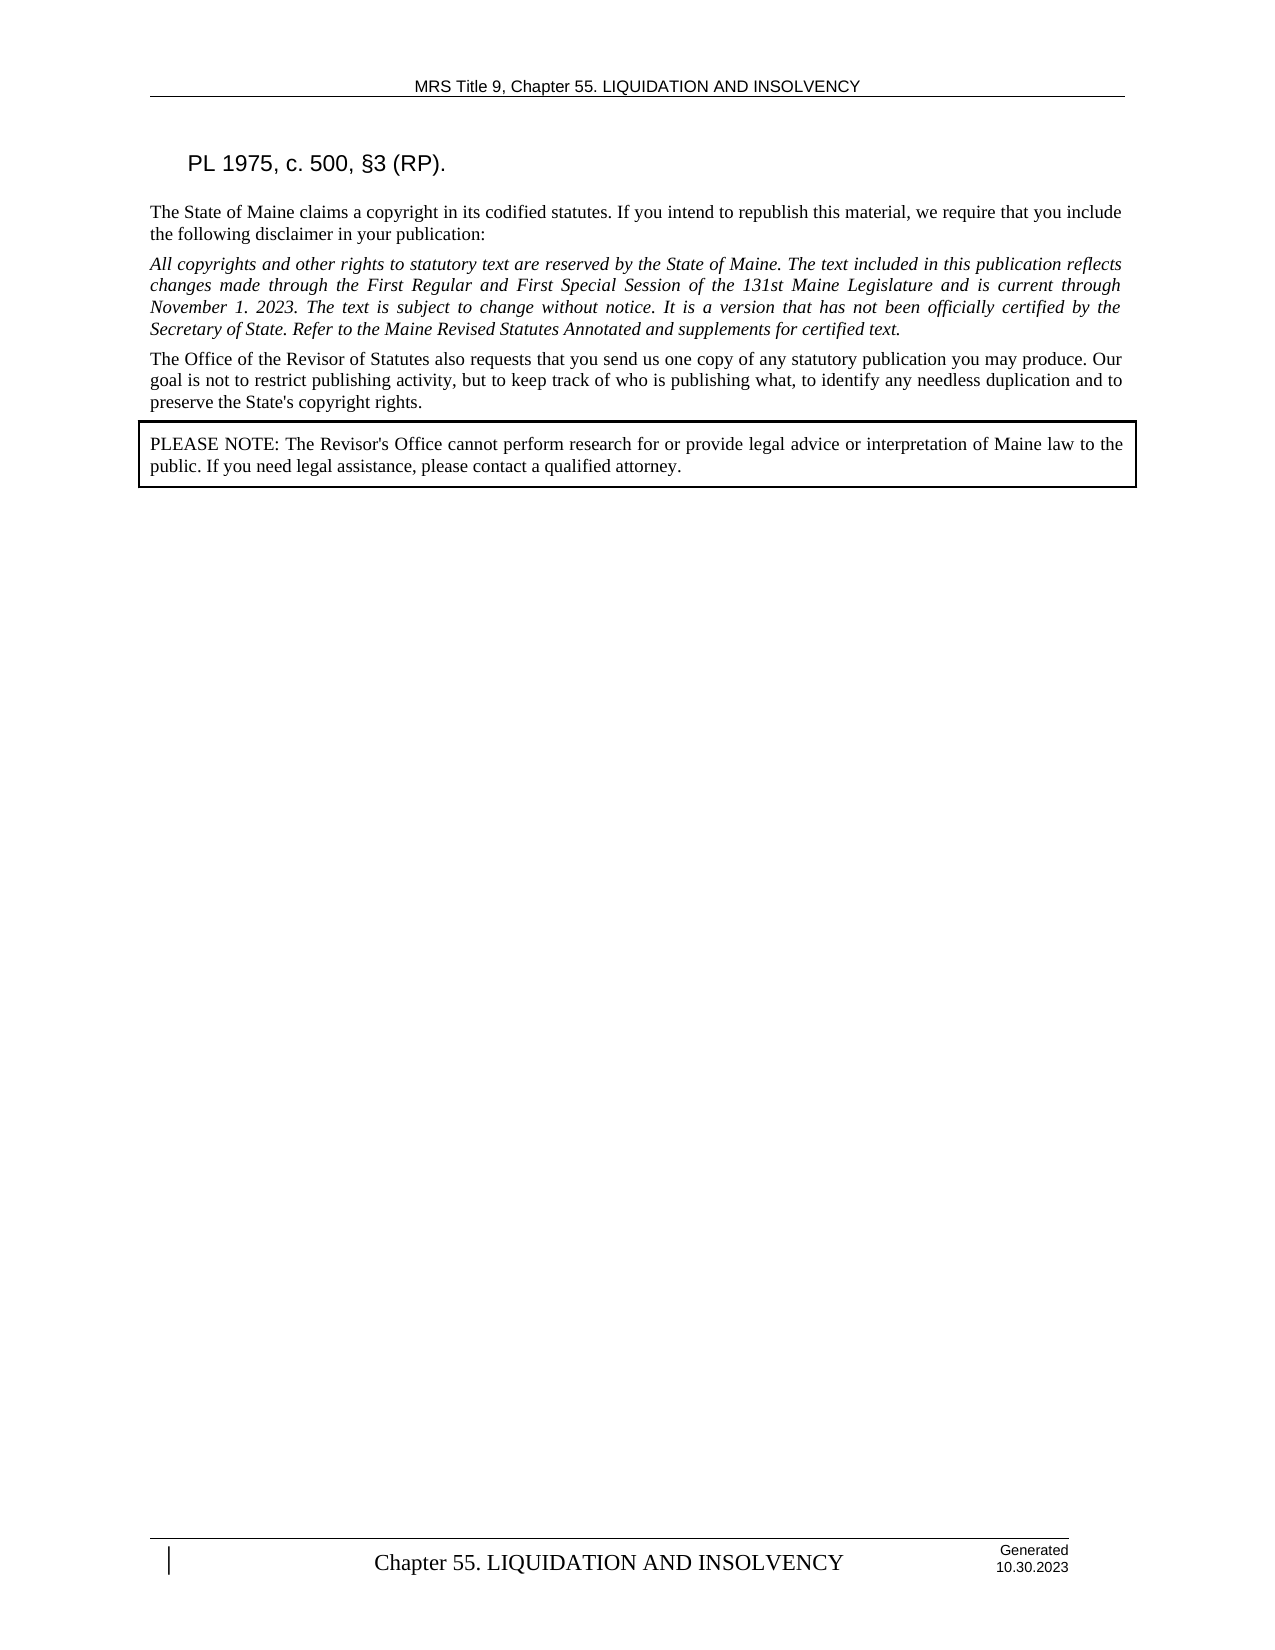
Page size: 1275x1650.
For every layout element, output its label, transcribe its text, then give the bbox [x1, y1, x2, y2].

text The Office of the Revisor of Statutes also requests that you send us one copy of any statutory publication you may produce. Our goal is not to restrict publishing activity, but to keep track of who is publishing what, to identify any needless duplication and to preserve the State's copyright rights. [150, 347, 1125, 412]
text PLEASE NOTE: The Revisor's Office cannot perform research for or provide legal advice or interpretation of Maine law to the public. If you need legal assistance, please contact a qualified attorney. [140, 423, 1135, 486]
text All copyrights and other rights to statutory text are reserved by the State of Maine. The text included in this publication reflects changes made through the First Regular and First Special Session of the 131st Maine Legislature and is current through November 1. 2023 . The text is subject to change without notice. It is a version that has not been officially certified by the Secretary of State. Refer to the Maine Revised Statutes Annotated and supplements for certified text. [150, 253, 1125, 339]
text The State of Maine claims a copyright in its codified statutes. If you intend to republish this material, we require that you include the following disclaimer in your publication: [150, 201, 1125, 244]
text PL 1975, c. 500, §3 (RP). [187, 150, 1125, 176]
